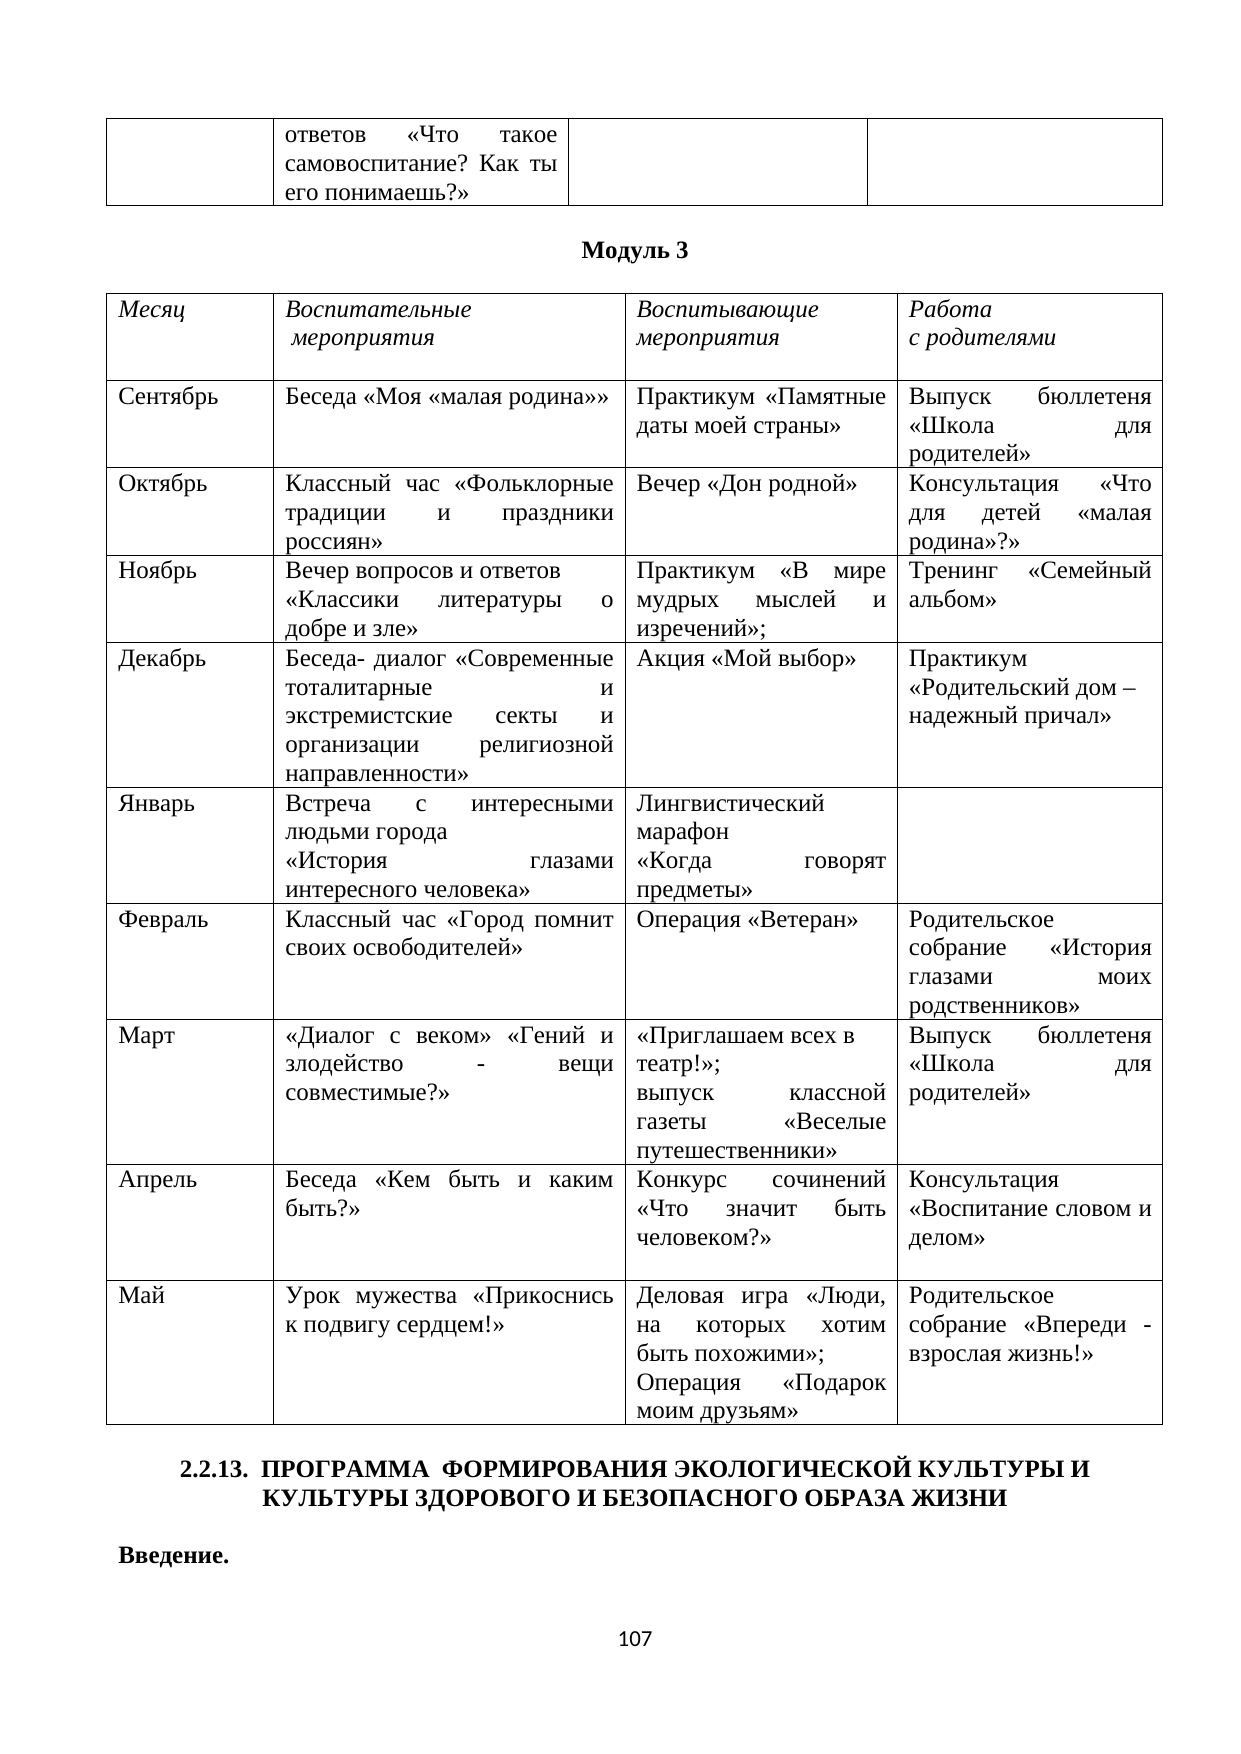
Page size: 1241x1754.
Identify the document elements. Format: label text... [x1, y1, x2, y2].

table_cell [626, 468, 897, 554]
subtitle 2.2.13. ПРОГРАММА ФОРМИРОВАНИЯ ЭКОЛОГИЧЕСКОЙ КУЛЬТУРЫ И КУЛЬТУРЫ ЗДОРОВОГО И БЕЗОПАСНОГО ОБРАЗА ЖИЗНИ [118, 1454, 1152, 1512]
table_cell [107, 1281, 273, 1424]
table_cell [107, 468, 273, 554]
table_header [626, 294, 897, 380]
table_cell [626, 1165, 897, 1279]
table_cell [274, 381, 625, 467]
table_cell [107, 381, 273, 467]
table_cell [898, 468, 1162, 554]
text Модуль 3 [118, 235, 1152, 264]
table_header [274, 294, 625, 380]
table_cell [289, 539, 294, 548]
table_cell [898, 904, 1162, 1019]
text Введение. [118, 1540, 1152, 1569]
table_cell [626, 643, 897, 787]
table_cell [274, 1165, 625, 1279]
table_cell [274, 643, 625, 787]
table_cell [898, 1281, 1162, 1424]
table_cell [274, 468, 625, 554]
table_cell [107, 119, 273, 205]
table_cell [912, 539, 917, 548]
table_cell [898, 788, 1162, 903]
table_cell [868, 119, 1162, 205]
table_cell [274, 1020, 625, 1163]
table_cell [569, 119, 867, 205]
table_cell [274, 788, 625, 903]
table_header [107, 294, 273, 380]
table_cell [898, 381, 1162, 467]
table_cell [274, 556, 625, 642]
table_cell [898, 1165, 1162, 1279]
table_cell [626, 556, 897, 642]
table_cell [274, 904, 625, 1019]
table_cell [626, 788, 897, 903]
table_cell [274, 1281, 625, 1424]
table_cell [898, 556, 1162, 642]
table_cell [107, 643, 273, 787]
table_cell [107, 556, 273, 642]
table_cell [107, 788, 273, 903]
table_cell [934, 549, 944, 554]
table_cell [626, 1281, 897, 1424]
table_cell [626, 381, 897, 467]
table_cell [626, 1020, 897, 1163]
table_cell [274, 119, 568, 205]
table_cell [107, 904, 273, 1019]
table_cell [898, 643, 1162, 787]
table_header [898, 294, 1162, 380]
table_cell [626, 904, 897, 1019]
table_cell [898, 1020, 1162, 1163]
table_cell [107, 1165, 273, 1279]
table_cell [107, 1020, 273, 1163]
